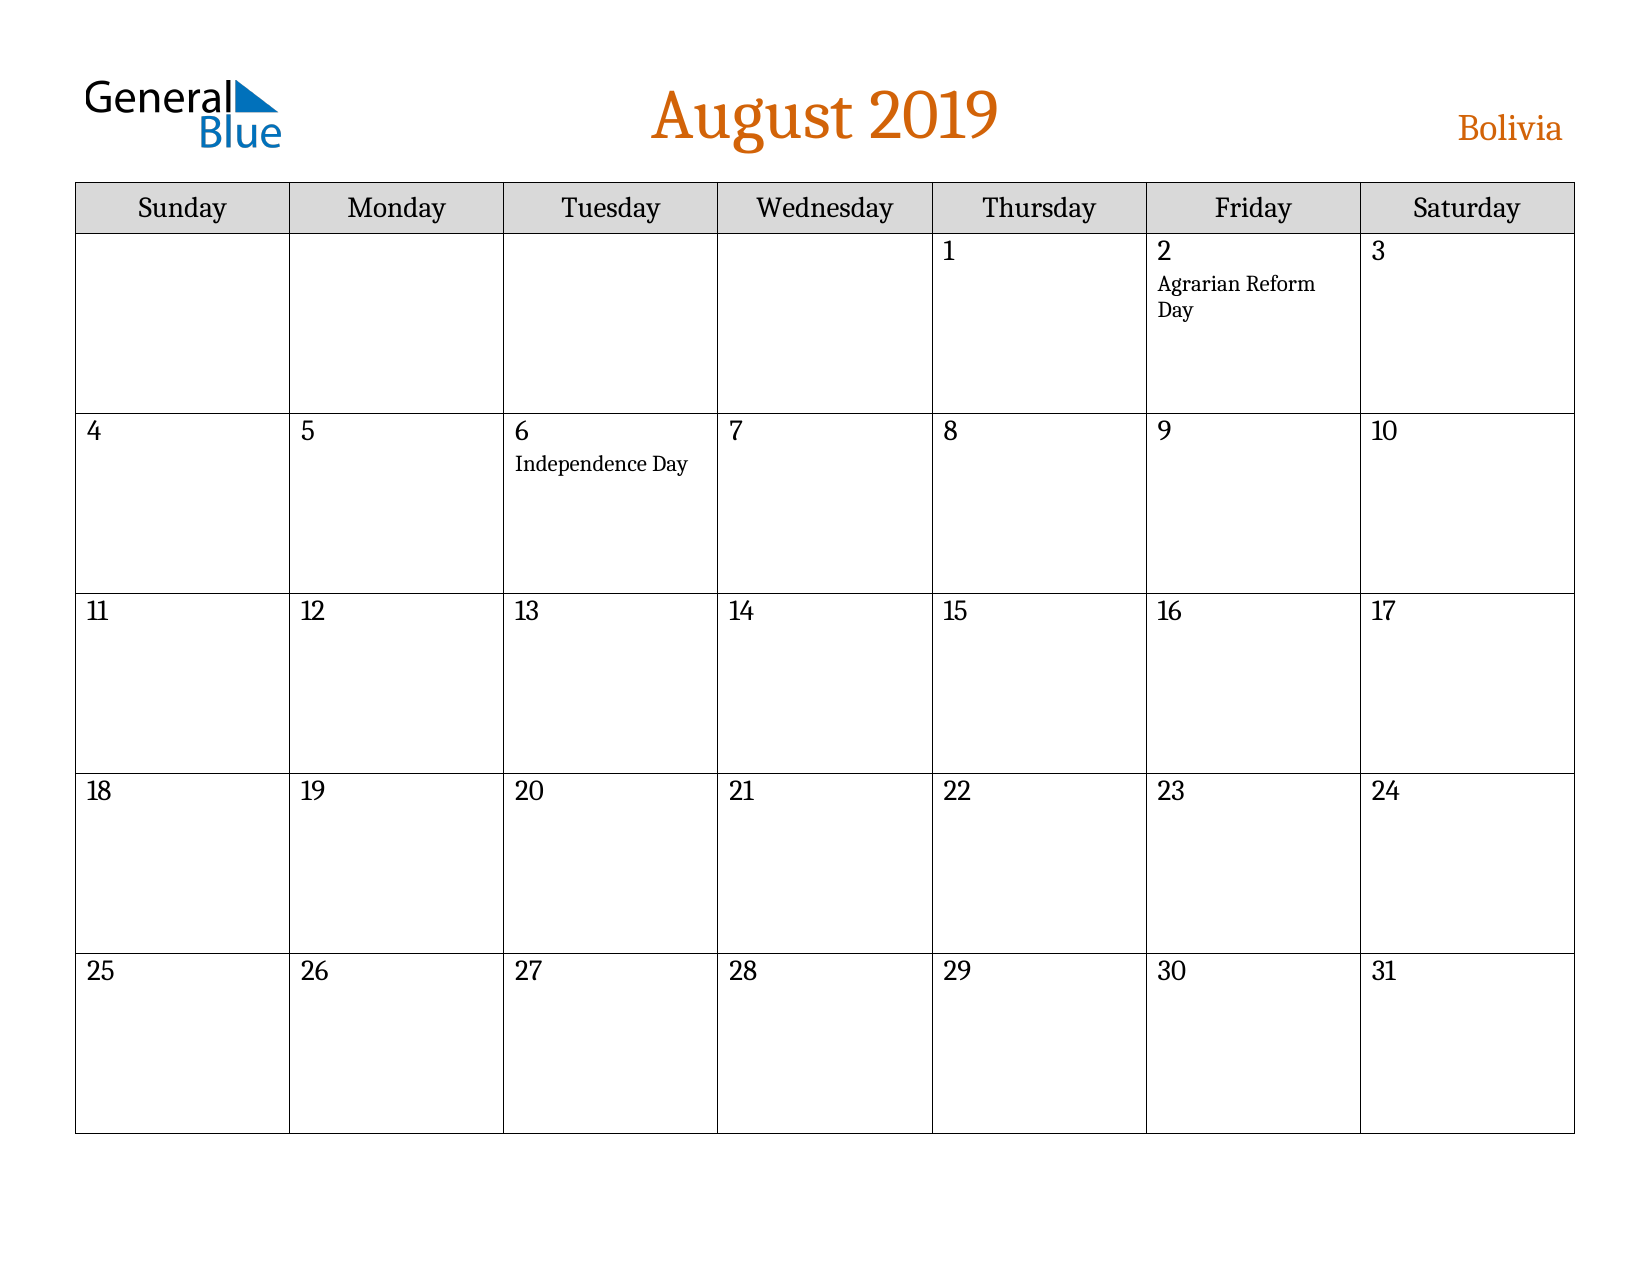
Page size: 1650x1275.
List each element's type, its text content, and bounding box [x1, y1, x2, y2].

table_cell [76, 234, 289, 270]
table_cell [1361, 270, 1574, 413]
picture [86, 80, 281, 148]
table_cell [933, 450, 1146, 593]
table_cell 21 [718, 774, 932, 810]
table_cell Monday [290, 183, 503, 233]
table_cell 17 [1361, 594, 1574, 630]
table_cell 23 [1147, 774, 1360, 810]
table_cell [933, 990, 1146, 1133]
table_cell [718, 990, 932, 1133]
table_cell [1147, 630, 1360, 773]
table_cell [290, 450, 503, 593]
table_cell Sunday [76, 183, 289, 233]
table_cell [76, 990, 289, 1133]
table_cell 14 [718, 594, 932, 630]
table_cell [290, 630, 503, 773]
table_cell [1361, 630, 1574, 773]
table_cell [1147, 450, 1360, 593]
table_cell 10 [1361, 414, 1574, 450]
table_cell [718, 270, 932, 413]
table_cell [290, 990, 503, 1133]
table_cell [1361, 450, 1574, 593]
table_cell 19 [290, 774, 503, 810]
table_cell 12 [290, 594, 503, 630]
table_cell 1 [933, 234, 1146, 270]
table_cell 24 [1361, 774, 1574, 810]
table_header August 2019 [504, 75, 1146, 182]
table_cell [718, 630, 932, 773]
table_cell 18 [76, 774, 289, 810]
table_cell [290, 810, 503, 953]
table_cell 4 [76, 414, 289, 450]
table_cell [504, 810, 717, 953]
table_cell 16 [1147, 594, 1360, 630]
table_cell 30 [1147, 954, 1360, 990]
table_cell 29 [933, 954, 1146, 990]
table_cell [76, 270, 289, 413]
table_cell 22 [933, 774, 1146, 810]
table_cell 5 [290, 414, 503, 450]
table_cell [933, 630, 1146, 773]
table_cell 31 [1361, 954, 1574, 990]
table_cell Wednesday [718, 183, 932, 233]
table_cell Saturday [1361, 183, 1574, 233]
table_cell [1361, 990, 1574, 1133]
table_cell 2 [1147, 234, 1360, 270]
table_cell 15 [933, 594, 1146, 630]
table_cell Friday [1147, 183, 1360, 233]
table_cell [504, 990, 717, 1133]
table_cell [1147, 990, 1360, 1133]
table_cell [933, 810, 1146, 953]
table_cell 13 [504, 594, 717, 630]
table_header Bolivia [1146, 75, 1574, 182]
table_cell 9 [1147, 414, 1360, 450]
table_cell [76, 810, 289, 953]
table_cell [290, 234, 503, 270]
table_cell [1361, 810, 1574, 953]
table_cell 28 [718, 954, 932, 990]
table_cell 8 [933, 414, 1146, 450]
table_cell [504, 270, 717, 413]
table_cell 3 [1361, 234, 1574, 270]
table_cell [504, 630, 717, 773]
table_cell [718, 810, 932, 953]
table_cell 25 [76, 954, 289, 990]
table_cell [718, 450, 932, 593]
table_cell [933, 270, 1146, 413]
table_cell [504, 234, 717, 270]
table_cell [76, 630, 289, 773]
table_cell 26 [290, 954, 503, 990]
table_header [76, 75, 503, 182]
table_cell Agrarian Reform Day [1147, 270, 1360, 413]
table_cell 20 [504, 774, 717, 810]
table_cell [1147, 810, 1360, 953]
table_cell 27 [504, 954, 717, 990]
table_cell Thursday [933, 183, 1146, 233]
table_cell Independence Day [504, 450, 717, 593]
table_cell Tuesday [504, 183, 717, 233]
table_cell 6 [504, 414, 717, 450]
table_cell 11 [76, 594, 289, 630]
table_cell [290, 270, 503, 413]
table_cell [718, 234, 932, 270]
table_cell [76, 450, 289, 593]
table_cell 7 [718, 414, 932, 450]
